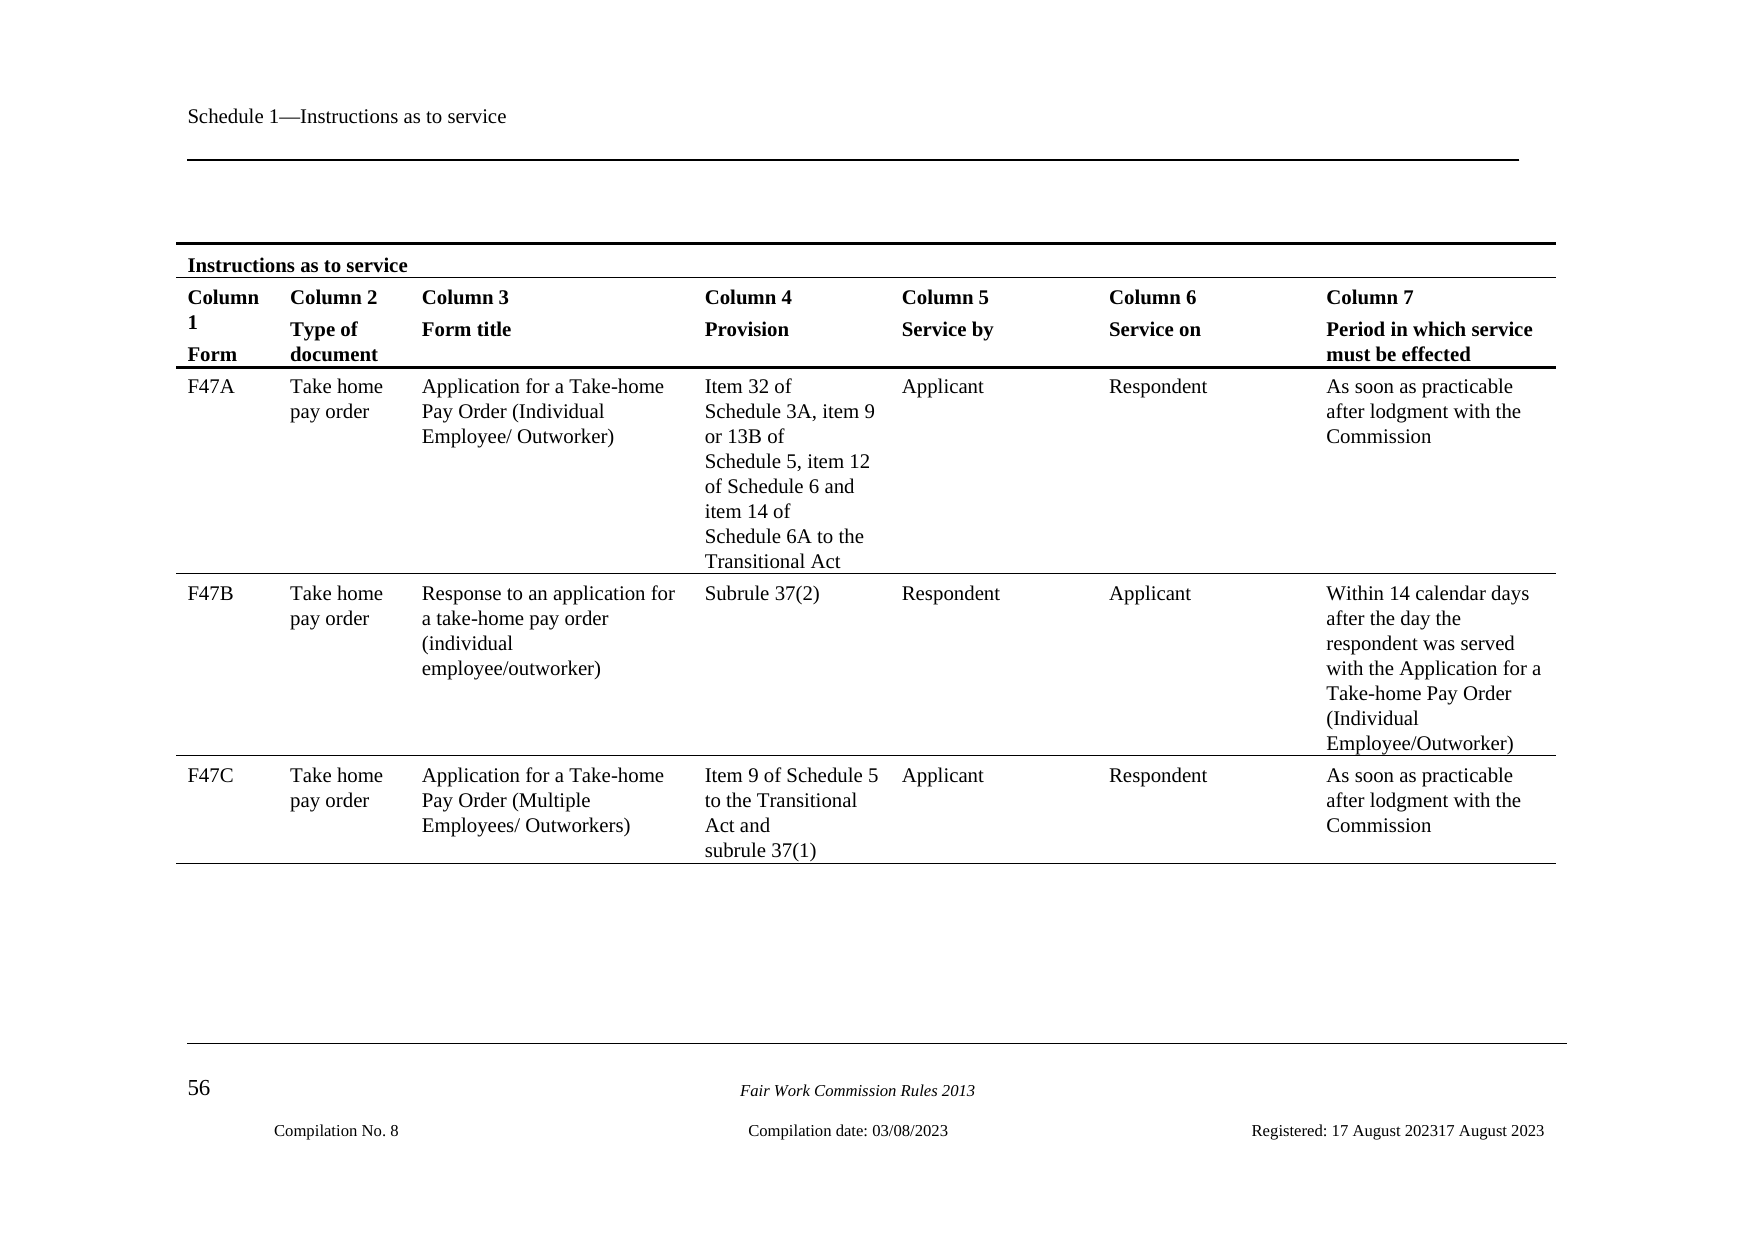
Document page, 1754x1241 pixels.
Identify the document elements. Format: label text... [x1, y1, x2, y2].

table_cell Column 4 Provision [693, 278, 890, 366]
table_cell Column 3 Form title [410, 278, 693, 366]
table_cell Column 7 Period in which service must be effected [1315, 278, 1556, 366]
table_cell Applicant [890, 369, 1098, 573]
table_cell Respondent [890, 574, 1098, 755]
table_cell Respondent [1098, 756, 1315, 862]
table_cell Column 5 Service by [890, 278, 1098, 366]
table_cell Item 9 of Schedule 5 to the Transitional Act and subrule 37(1) [693, 756, 890, 862]
table_cell Applicant [1098, 574, 1315, 755]
table_cell Column 6 Service on [1098, 278, 1315, 366]
table_cell Take home pay order [279, 574, 410, 755]
table_cell Applicant [890, 756, 1098, 862]
table_cell Item 32 of Schedule 3A, item 9 or 13B of Schedule 5, item 12 of Schedule 6 and item 14 of Schedule 6A to the Transitional Act [693, 369, 890, 573]
table_cell As soon as practicable after lodgment with the Commission [1315, 756, 1556, 862]
table_cell Application for a Take-home Pay Order (Individual Employee/ Outworker) [410, 369, 693, 573]
table_cell Response to an application for a take-home pay order (individual employee/outworker) [410, 574, 693, 755]
table_cell F47B [176, 574, 279, 755]
table_header Instructions as to service [176, 245, 1556, 277]
table_cell Column 2 Type of document [279, 278, 410, 366]
table_cell As soon as practicable after lodgment with the Commission [1315, 369, 1556, 573]
table_cell Subrule 37(2) [693, 574, 890, 755]
table_cell Respondent [1098, 369, 1315, 573]
table_cell Application for a Take-home Pay Order (Multiple Employees/ Outworkers) [410, 756, 693, 862]
table_cell Column 1 Form [176, 278, 279, 366]
table_cell Take home pay order [279, 369, 410, 573]
table_cell F47A [176, 369, 279, 573]
table_cell Within 14 calendar days after the day the respondent was served with the Application for a Take-home Pay Order (Individual Employee/Outworker) [1315, 574, 1556, 755]
table_cell Take home pay order [279, 756, 410, 862]
table_cell F47C [176, 756, 279, 862]
